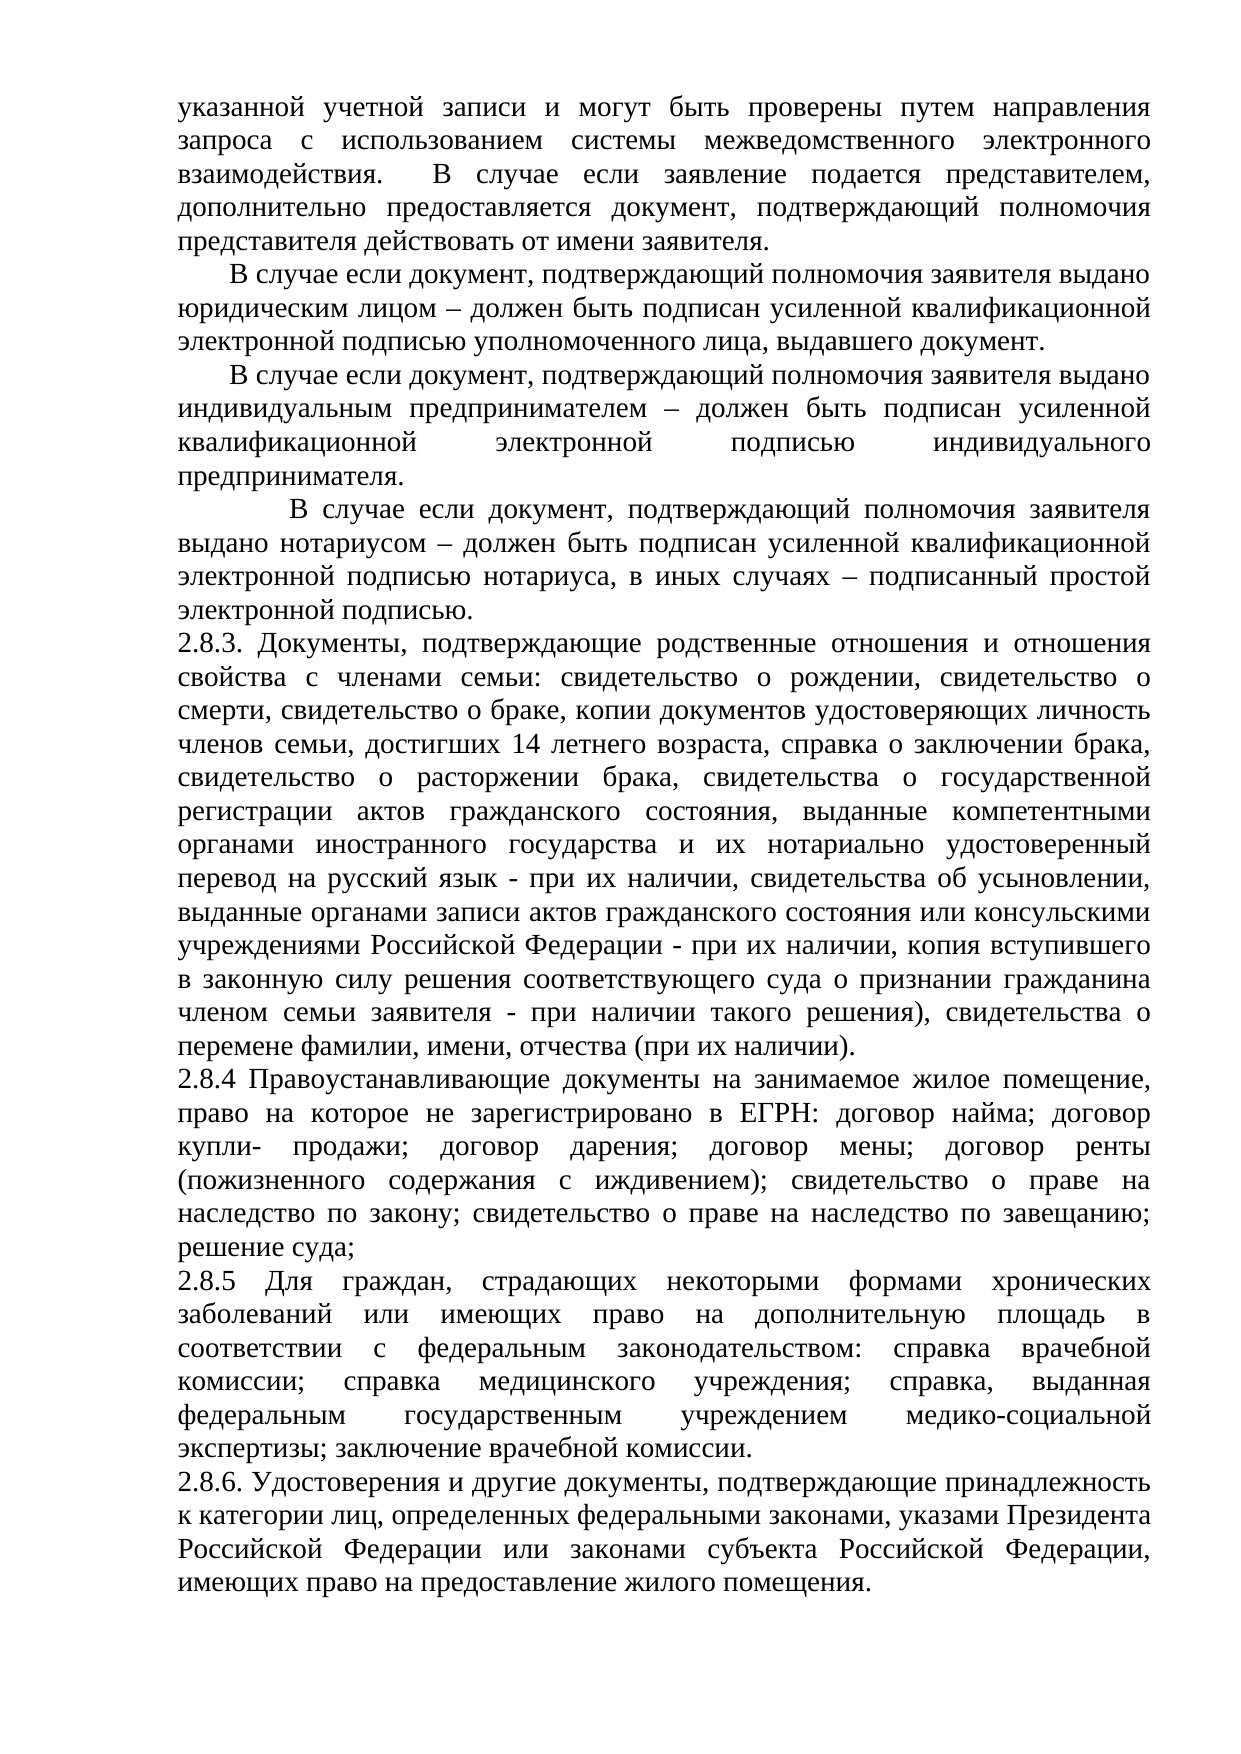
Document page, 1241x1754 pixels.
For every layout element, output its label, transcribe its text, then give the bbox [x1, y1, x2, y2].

text В случае если документ, подтверждающий полномочия заявителя выдано нотариусом – должен быть подписан усиленной квалификационной электронной подписью нотариуса, в иных случаях – подписанный простой электронной подписью. [177, 491, 1152, 625]
text 2.8.4 Правоустанавливающие документы на занимаемое жилое помещение, право на которое не зарегистрировано в ЕГРН: договор найма; договор купли- продажи; договор дарения; договор мены; договор ренты (пожизненного содержания с иждивением); свидетельство о праве на наследство по закону; свидетельство о праве на наследство по завещанию; решение суда; [177, 1061, 1152, 1263]
text 2.8.5 Для граждан, страдающих некоторыми формами хронических заболеваний или имеющих право на дополнительную площадь в соответствии с федеральным законодательством: справка врачебной комиссии; справка медицинского учреждения; справка, выданная федеральным государственным учреждением медико-социальной экспертизы; заключение врачебной комиссии. [177, 1263, 1152, 1464]
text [177, 89, 1152, 256]
text 2.8.6. Удостоверения и другие документы, подтверждающие принадлежность к категории лиц, определенных федеральными законами, указами Президента Российской Федерации или законами субъекта Российской Федерации, имеющих право на предоставление жилого помещения. [177, 1464, 1152, 1598]
text В случае если документ, подтверждающий полномочия заявителя выдано юридическим лицом – должен быть подписан усиленной квалификационной электронной подписью уполномоченного лица, выдавшего документ. [177, 256, 1152, 357]
text 2.8.3. Документы, подтверждающие родственные отношения и отношения свойства с членами семьи: свидетельство о рождении, свидетельство о смерти, свидетельство о браке, копии документов удостоверяющих личность членов семьи, достигших 14 летнего возраста, справка о заключении брака, свидетельство о расторжении брака, свидетельства о государственной регистрации актов гражданского состояния, выданные компетентными органами иностранного государства и их нотариально удостоверенный перевод на русский язык - при их наличии, свидетельства об усыновлении, выданные органами записи актов гражданского состояния или консульскими учреждениями Российской Федерации - при их наличии, копия вступившего в законную силу решения соответствующего суда о признании гражданина членом семьи заявителя - при наличии такого решения), свидетельства о перемене фамилии, имени, отчества (при их наличии). [177, 625, 1152, 1061]
text В случае если документ, подтверждающий полномочия заявителя выдано индивидуальным предпринимателем – должен быть подписан усиленной квалификационной электронной подписью индивидуального предпринимателя. [177, 357, 1152, 491]
